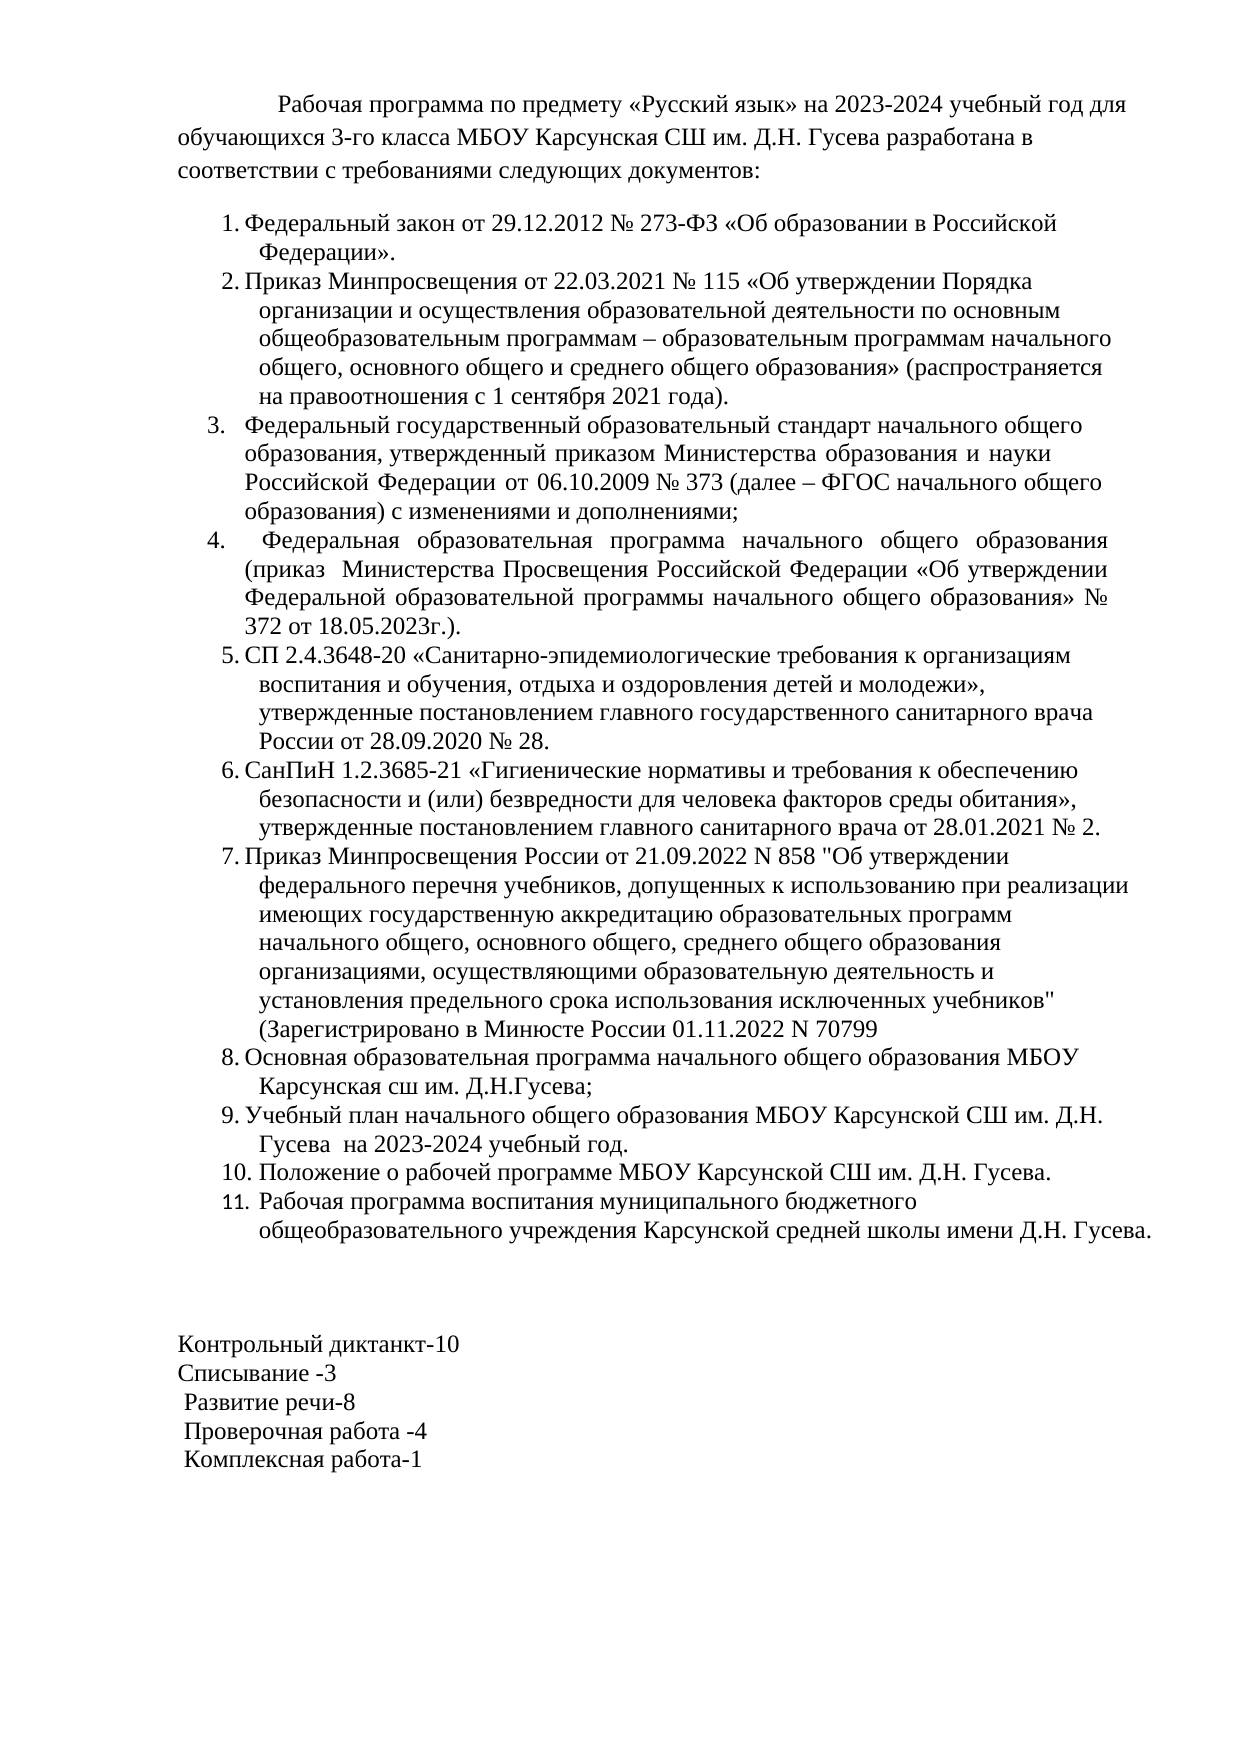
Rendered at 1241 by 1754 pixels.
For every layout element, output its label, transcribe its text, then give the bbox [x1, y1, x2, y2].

text Проверочная работа -4 [177, 1416, 1152, 1444]
text Контрольный диктанкт-10 [177, 1329, 1152, 1358]
text Рабочая программа по предмету «Русский язык» на 2023-2024 учебный год для обучающихся 3-го класса МБОУ Карсунская СШ им. Д.Н. Гусева разработана в соответствии с требованиями следующих документов: [177, 89, 1152, 183]
list СанПиН 1.2.3685-21 «Гигиенические нормативы и требования к обеспечению безопасности и (или) безвредности для человека факторов среды обитания», утвержденные постановлением главного санитарного врача от 28.01.2021 № 2. [221, 755, 1133, 841]
text Развитие речи-8 [177, 1387, 1152, 1416]
list СП 2.4.3648-20 «Санитарно-эпидемиологические требования к организациям воспитания и обучения, отдыха и оздоровления детей и молодежи», утвержденные постановлением главного государственного санитарного врача России от 28.09.2020 № 28. [221, 640, 1133, 755]
text Списывание -3 [177, 1358, 1152, 1387]
list Положение о рабочей программе МБОУ Карсунской СШ им. Д.Н. Гусева. [221, 1157, 1133, 1186]
list Приказ Минпросвещения России от 21.09.2022 N 858 "Об утверждении федерального перечня учебников, допущенных к использованию при реализации имеющих государственную аккредитацию образовательных программ начального общего, основного общего, среднего общего образования организациями, осуществляющими образовательную деятельность и установления предельного срока использования исключенных учебников" (Зарегистрировано в Минюсте России 01.11.2022 N 70799 [221, 841, 1133, 1042]
list Учебный план начального общего образования МБОУ Карсунской СШ им. Д.Н. Гусева на 2023-2024 учебный год. [221, 1100, 1133, 1157]
list Рабочая программа воспитания муниципального бюджетного общеобразовательного учреждения Карсунской средней школы имени Д.Н. Гусева. [221, 1186, 1167, 1244]
text Комплексная работа-1 [177, 1444, 1152, 1473]
list Основная образовательная программа начального общего образования МБОУ Карсунская сш им. Д.Н.Гусева; [221, 1042, 1133, 1100]
list Федеральная образовательная программа начального общего образования (приказ Министерства Просвещения Российской Федерации «Об утверждении Федеральной образовательной программы начального общего образования» № 372 от 18.05.2023г.). [207, 525, 1108, 640]
list Приказ Минпросвещения от 22.03.2021 № 115 «Об утверждении Порядка организации и осуществления образовательной деятельности по основным общеобразовательным программам – образовательным программам начального общего, основного общего и среднего общего образования» (распространяется на правоотношения с 1 сентября 2021 года). [221, 266, 1133, 410]
list Федеральный закон от 29.12.2012 № 273-ФЗ «Об образовании в Российской Федерации». [221, 208, 1133, 266]
list Федеральный государственный образовательный стандарт начального общего образования, утвержденный приказом Министерства образования и науки Российской Федерации от 06.10.2009 № 373 (далее – ФГОС начального общего образования) с изменениями и дополнениями; [207, 410, 1152, 525]
